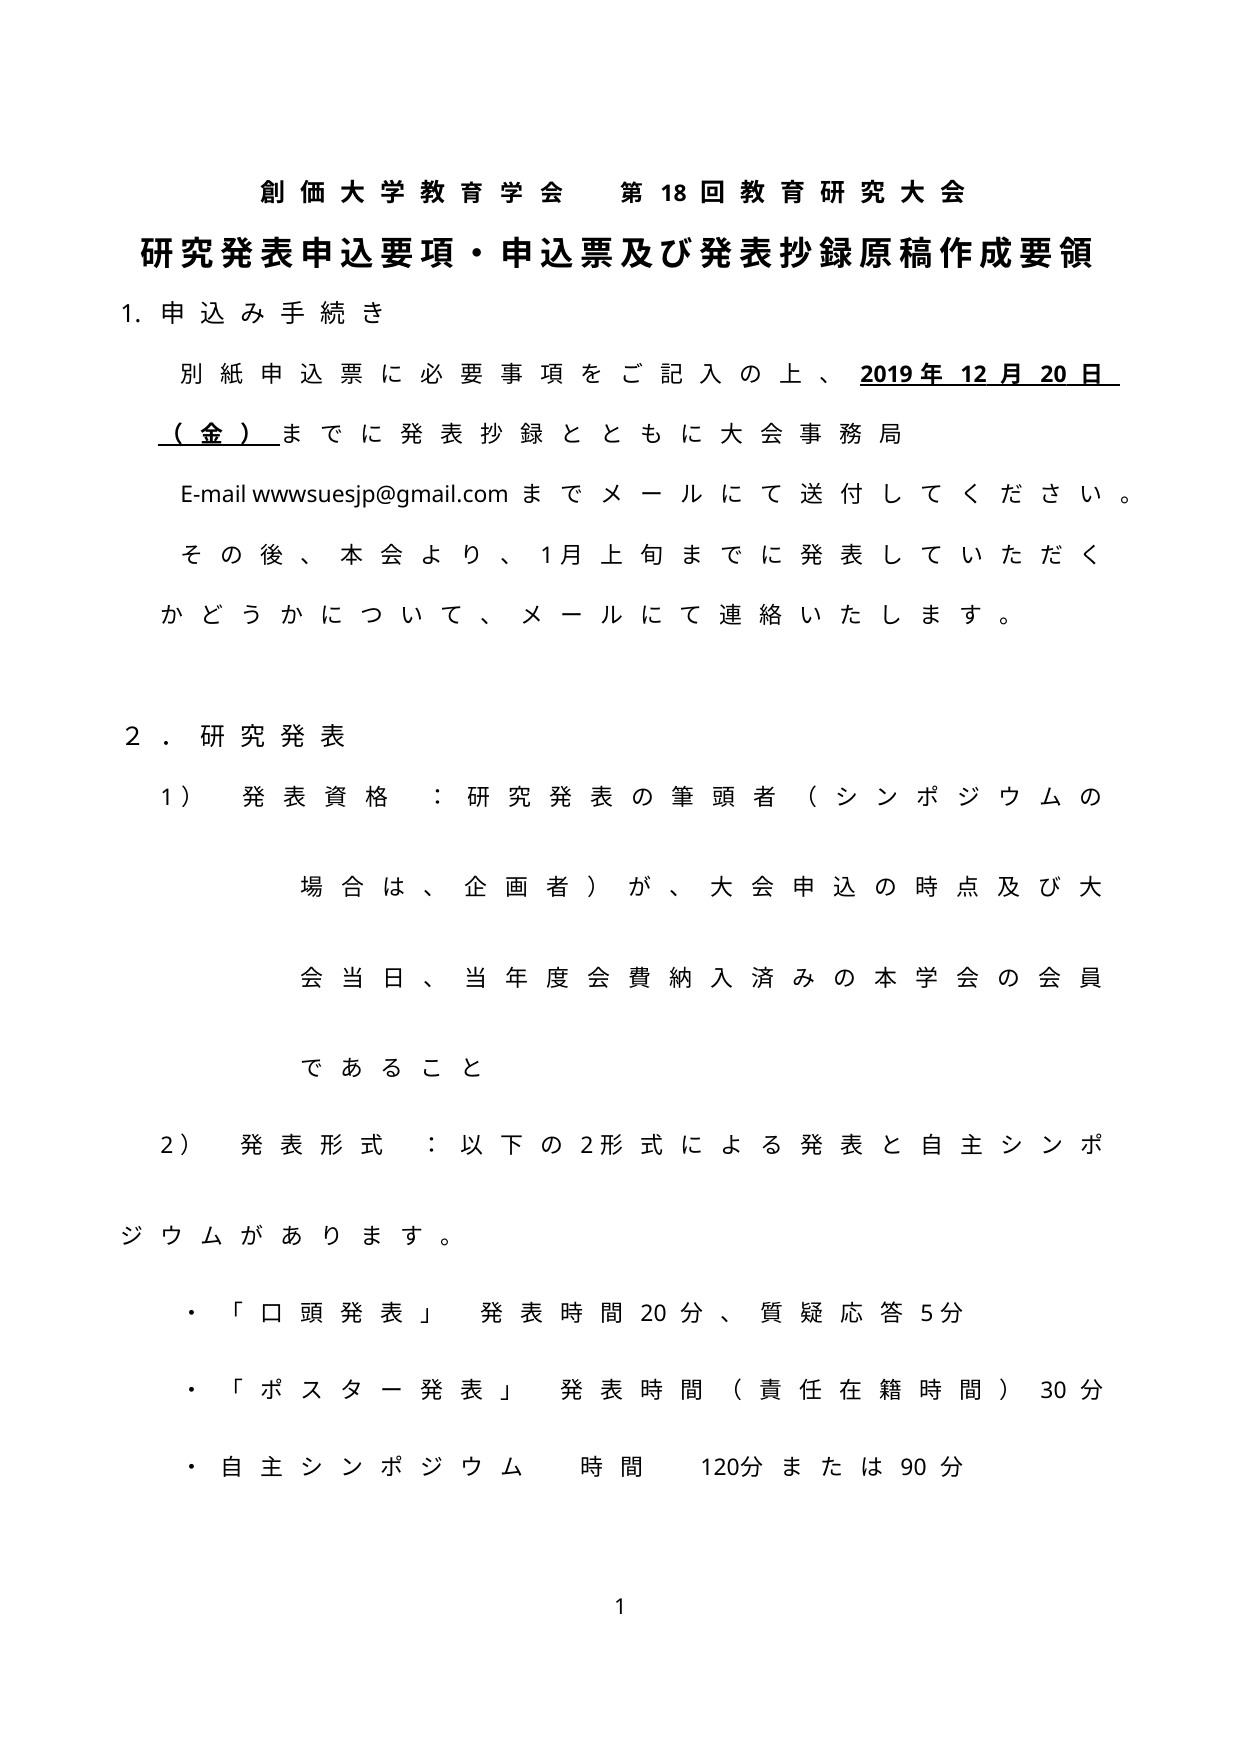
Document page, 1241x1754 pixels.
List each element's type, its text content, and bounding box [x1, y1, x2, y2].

list 申込み手続き [120, 281, 1120, 342]
text ・「口頭発表」 発表時間20 分、質疑応答5分 [120, 1281, 1120, 1342]
list E-mail wwwsuesjp@gmail.comまでメールにて送付してください。 [158, 463, 1120, 523]
text 創価大学教育学会 第18回教育研究大会 [120, 161, 1120, 221]
text ・「ポスター発表」 発表時間（責任在籍時間）30 分 [120, 1358, 1120, 1419]
list 別紙申込票に必要事項をご記入の上、2019 年12月20日（金）までに発表抄録とともに大会事務局 [158, 342, 1120, 463]
text 研究発表申込要項・申込票及び発表抄録原稿作成要領 [120, 221, 1120, 281]
list その後、本会より、1月上旬までに発表していただくかどうかについて、メールにて連絡いたします。 [158, 523, 1120, 644]
text ２．研究発表 [120, 704, 1120, 765]
text 2） 発表形式 ：以下の2 形式による発表と自主シンポジウムがあります。 [120, 1114, 1120, 1265]
text ・自主シンポジウム 時間 120分または90分 [120, 1435, 1120, 1496]
text 1） 発表資格 ：研究発表の筆頭者（シンポジウムの場合は、企画者）が、大会申込の時点及び大会当日、当年度会費納入済みの本学会の会員であること [140, 765, 1120, 1097]
